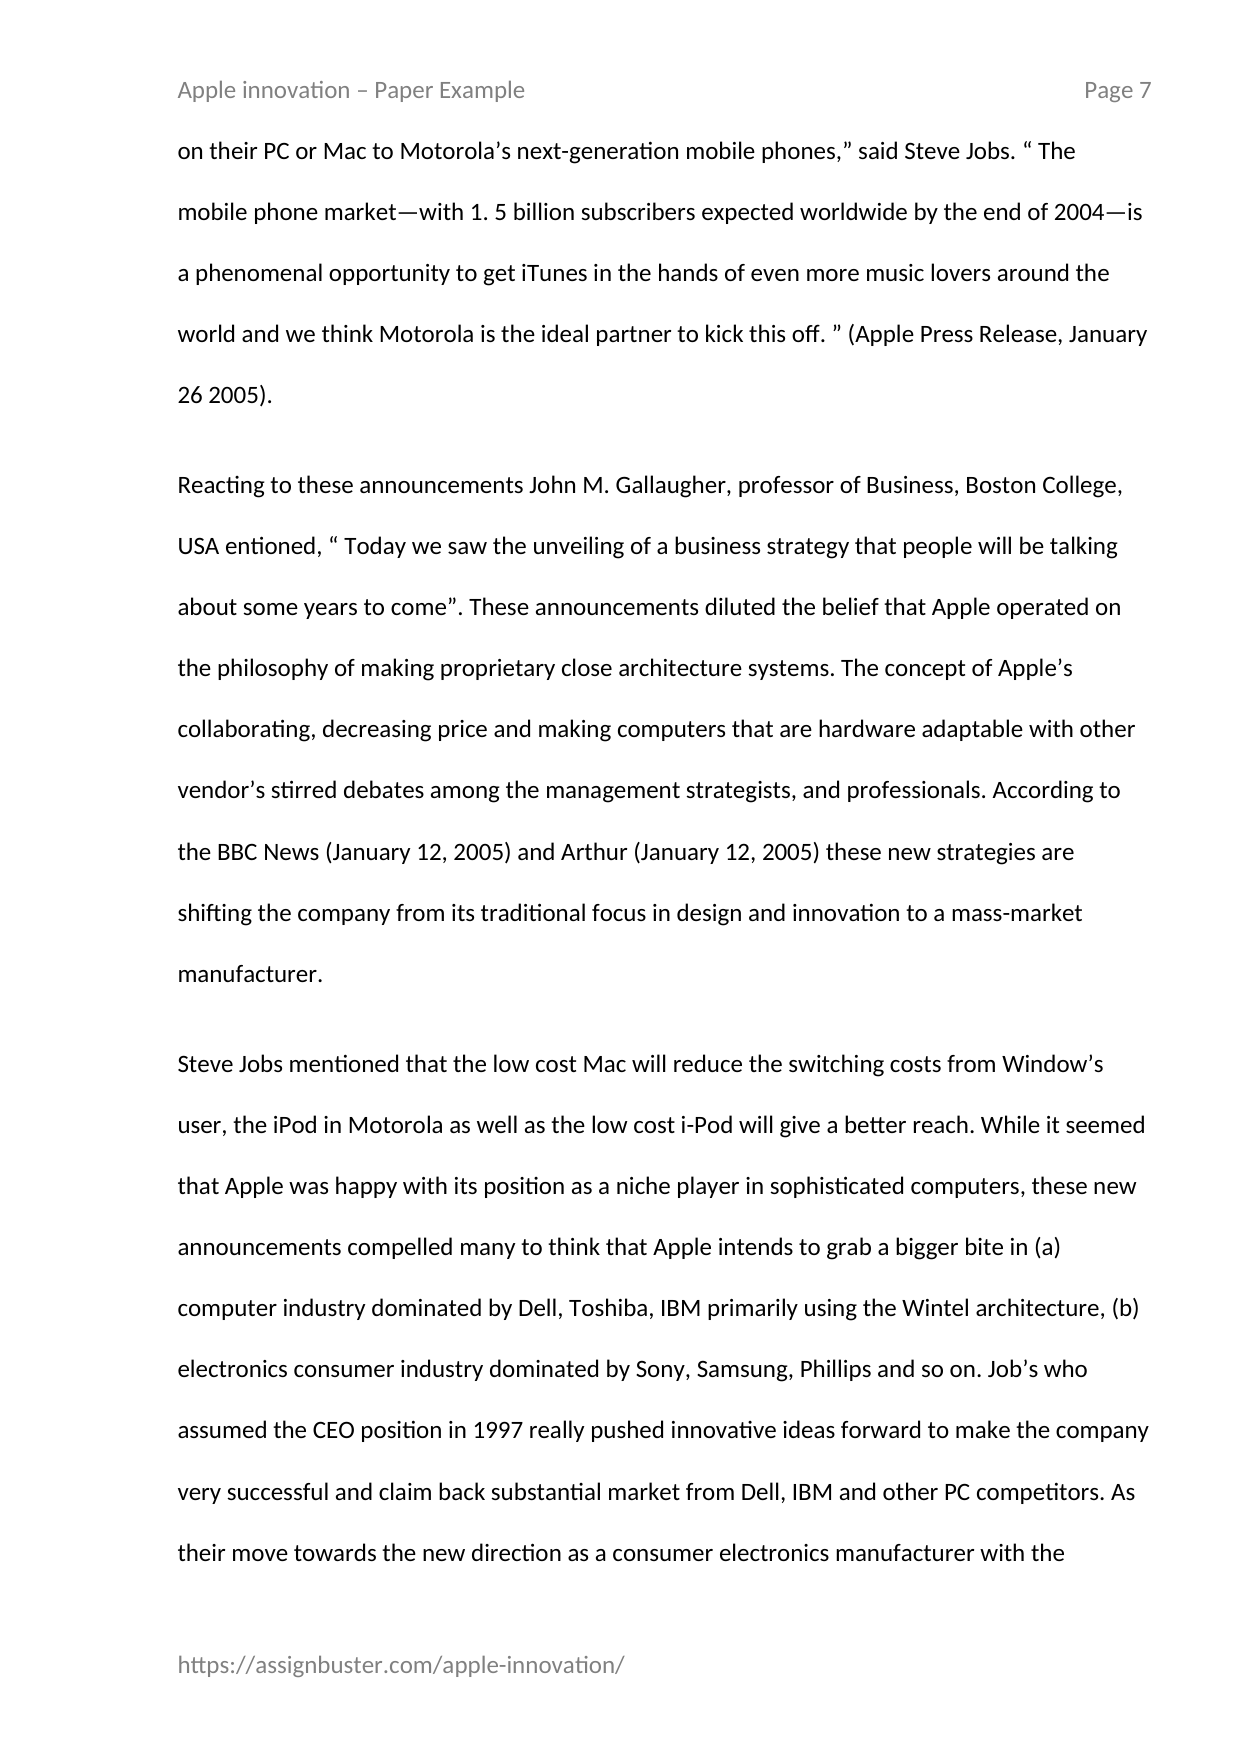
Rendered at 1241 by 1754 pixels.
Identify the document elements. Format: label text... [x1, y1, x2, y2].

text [177, 135, 1152, 409]
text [177, 1048, 1152, 1567]
text Reacting to these announcements John M. Gallaugher, professor of Business, Boston College, USA entioned, “ Today we saw the unveiling of a business strategy that people will be talking about some years to come”. These announcements diluted the belief that Apple operated on the philosophy of making proprietary close architecture systems. The concept of Apple’s collaborating, decreasing price and making computers that are hardware adaptable with other vendor’s stirred debates among the management strategists, and professionals. According to the BBC News (January 12, 2005) and Arthur (January 12, 2005) these new strategies are shifting the company from its traditional focus in design and innovation to a mass-market manufacturer. [177, 469, 1152, 988]
